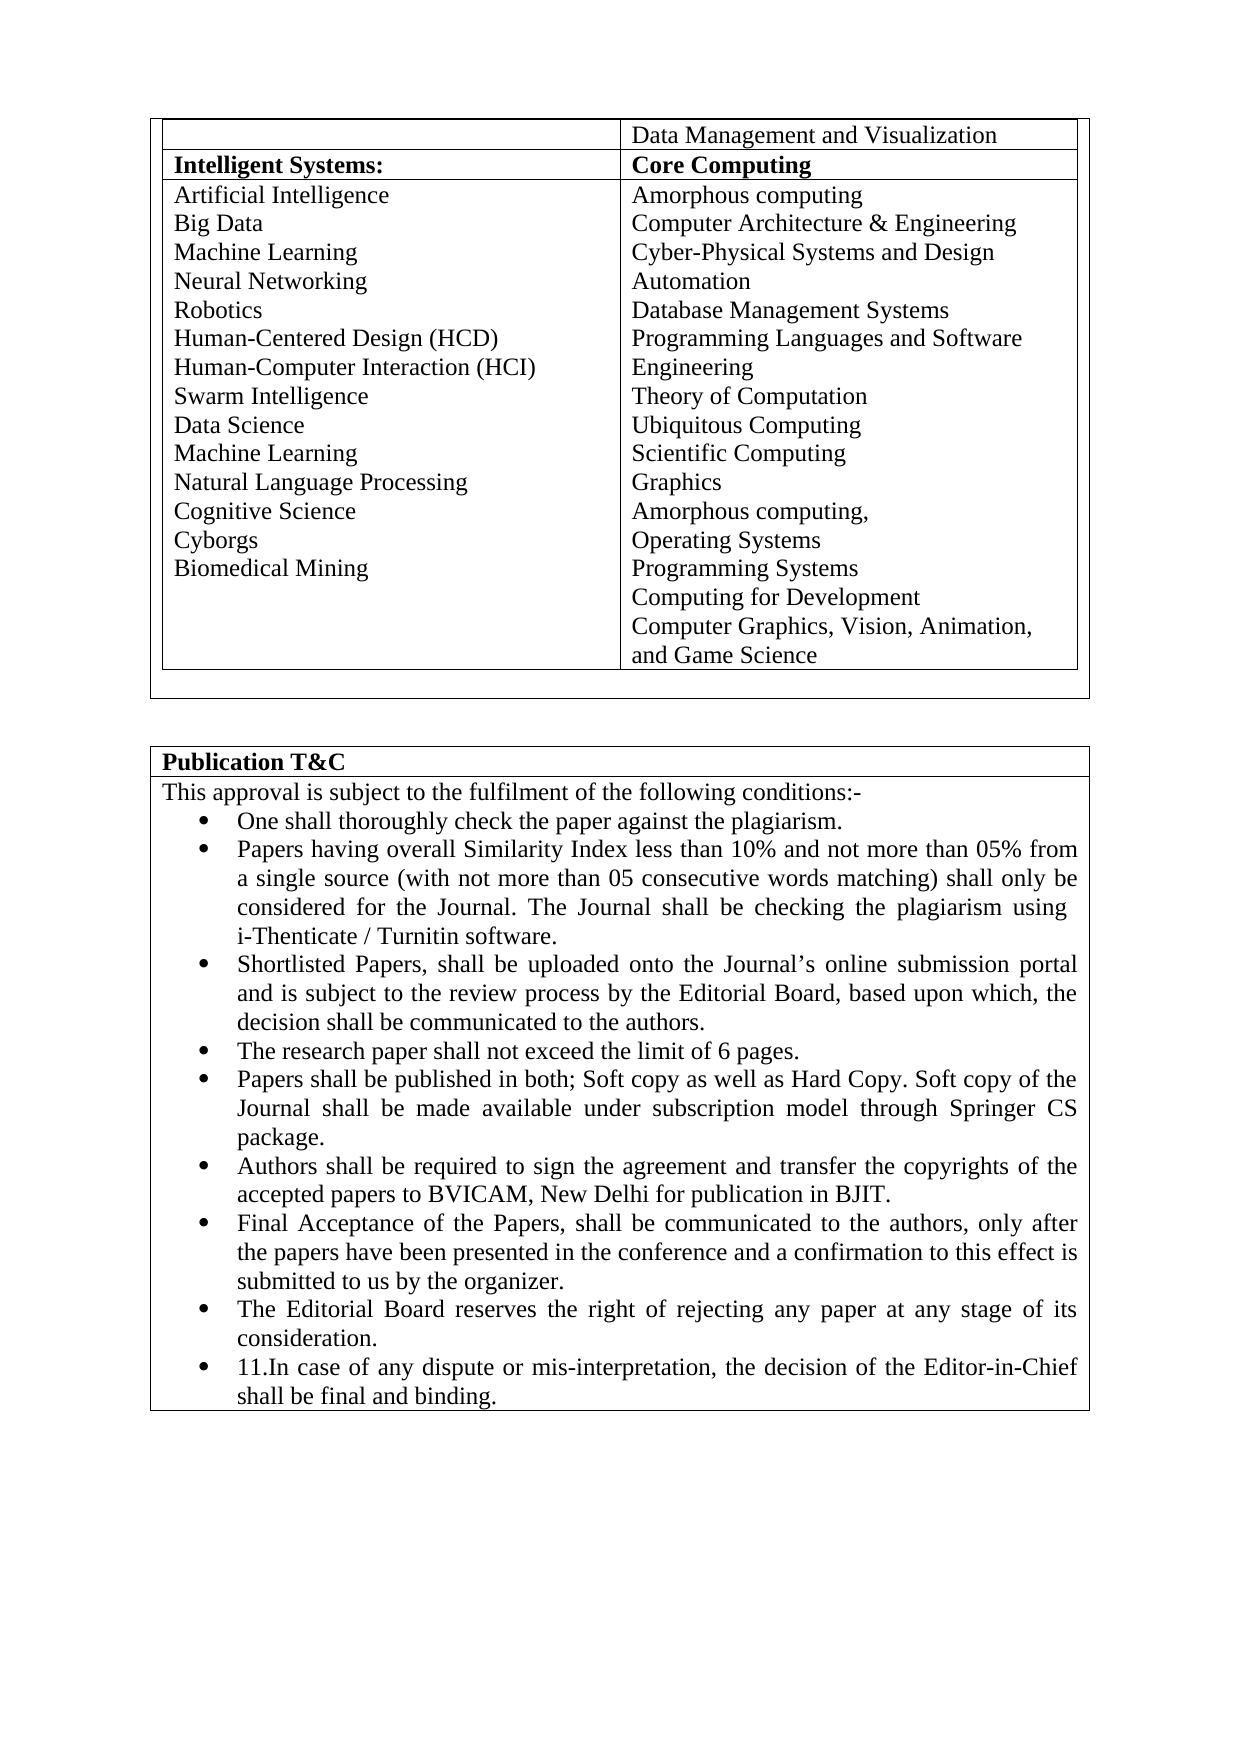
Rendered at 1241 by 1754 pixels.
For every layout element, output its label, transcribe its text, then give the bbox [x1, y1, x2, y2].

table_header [621, 120, 1077, 149]
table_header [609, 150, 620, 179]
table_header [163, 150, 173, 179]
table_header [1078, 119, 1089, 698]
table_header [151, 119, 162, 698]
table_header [163, 120, 620, 149]
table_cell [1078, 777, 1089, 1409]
